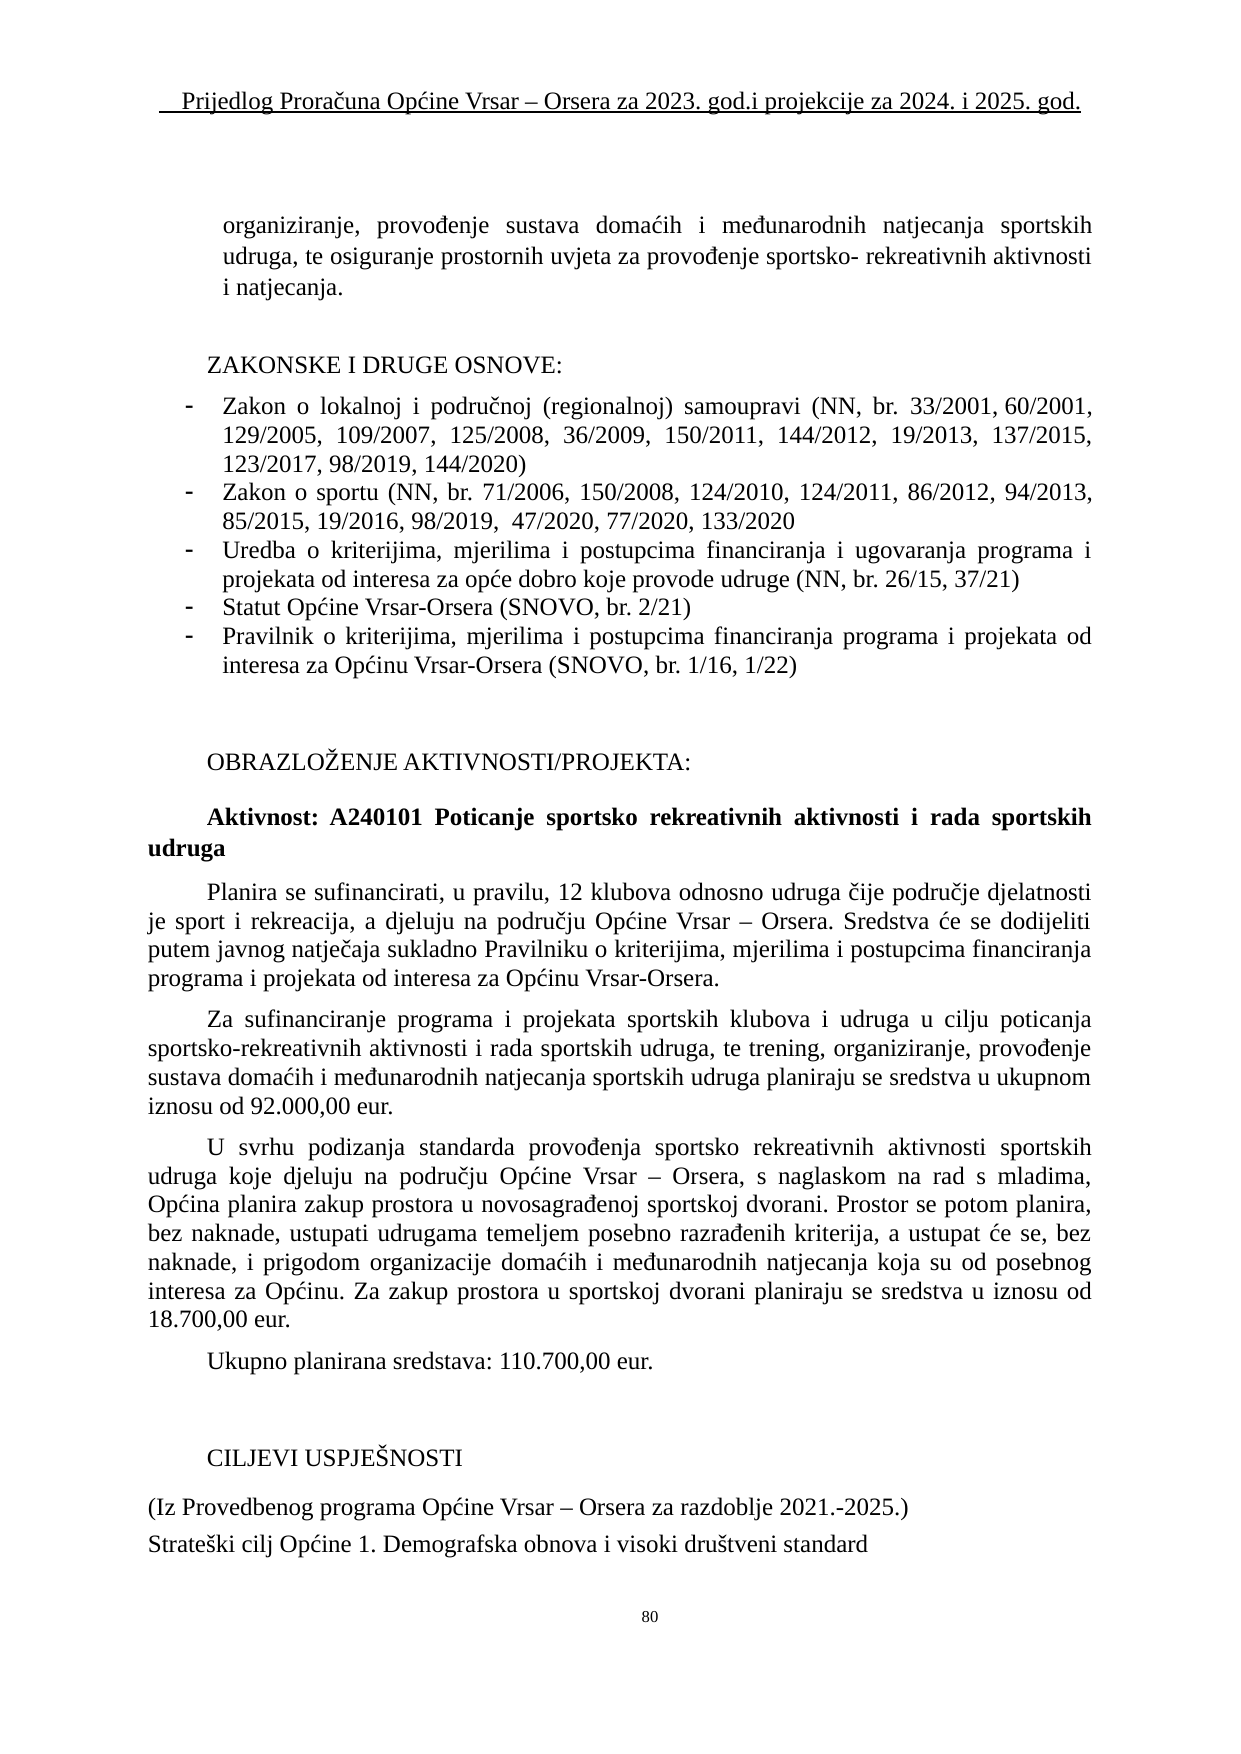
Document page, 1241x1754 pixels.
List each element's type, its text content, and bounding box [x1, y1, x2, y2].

text ZAKONSKE I DRUGE OSNOVE: [148, 353, 1093, 379]
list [185, 210, 1093, 301]
list Zakon o sportu (NN, br. 71/2006, 150/2008, 124/2010, 124/2011, 86/2012, 94/2013, 85/2015, 19/2016, 98/2019, 47/2020, 77/2020, 133/2020 [185, 477, 1093, 535]
text Aktivnost: A240101 Poticanje sportsko rekreativnih aktivnosti i rada sportskih udruga [148, 802, 1093, 862]
text (Iz Provedbenog programa Općine Vrsar – Orsera za razdoblje 2021.-2025.) [148, 1486, 1093, 1523]
text Za sufinanciranje programa i projekata sportskih klubova i udruga u cilju poticanja sportsko-rekreativnih aktivnosti i rada sportskih udruga, te trening, organiziranje, provođenje sustava domaćih i međunarodnih natjecanja sportskih udruga planiraju se sredstva u ukupnom iznosu od 92.000,00 eur. [148, 1004, 1093, 1119]
text Ukupno planirana sredstava: 110.700,00 eur. [148, 1346, 1093, 1374]
list Uredba o kriterijima, mjerilima i postupcima financiranja i ugovaranja programa i projekata od interesa za opće dobro koje provode udruge (NN, br. 26/15, 37/21) [185, 535, 1093, 592]
text OBRAZLOŽENJE AKTIVNOSTI/PROJEKTA: [148, 741, 1093, 777]
text U svrhu podizanja standarda provođenja sportsko rekreativnih aktivnosti sportskih udruga koje djeluju na području Općine Vrsar – Orsera, s naglaskom na rad s mladima, Općina planira zakup prostora u novosagrađenoj sportskoj dvorani. Prostor se potom planira, bez naknade, ustupati udrugama temeljem posebno razrađenih kriterija, a ustupat će se, bez naknade, i prigodom organizacije domaćih i međunarodnih natjecanja koja su od posebnog interesa za Općinu. Za zakup prostora u sportskoj dvorani planiraju se sredstva u iznosu od 18.700,00 eur. [148, 1132, 1093, 1333]
list Pravilnik o kriterijima, mjerilima i postupcima financiranja programa i projekata od interesa za Općinu Vrsar-Orsera (SNOVO, br. 1/16, 1/22) [185, 621, 1093, 679]
list Zakon o lokalnoj i područnoj (regionalnoj) samoupravi (NN, br. 33/2001, 60/2001, 129/2005, 109/2007, 125/2008, 36/2009, 150/2011, 144/2012, 19/2013, 137/2015, 123/2017, 98/2019, 144/2020) [185, 391, 1093, 477]
text CILJEVI USPJEŠNOSTI [148, 1436, 1093, 1473]
text Planira se sufinancirati, u pravilu, 12 klubova odnosno udruga čije područje djelatnosti je sport i rekreacija, a djeluju na području Općine Vrsar – Orsera. Sredstva će se dodijeliti putem javnog natječaja sukladno Pravilniku o kriterijima, mjerilima i postupcima financiranja programa i projekata od interesa za Općinu Vrsar-Orsera. [148, 877, 1093, 992]
list Statut Općine Vrsar-Orsera (SNOVO, br. 2/21) [185, 592, 1093, 621]
text Strateški cilj Općine 1. Demografska obnova i visoki društveni standard [148, 1523, 1093, 1559]
